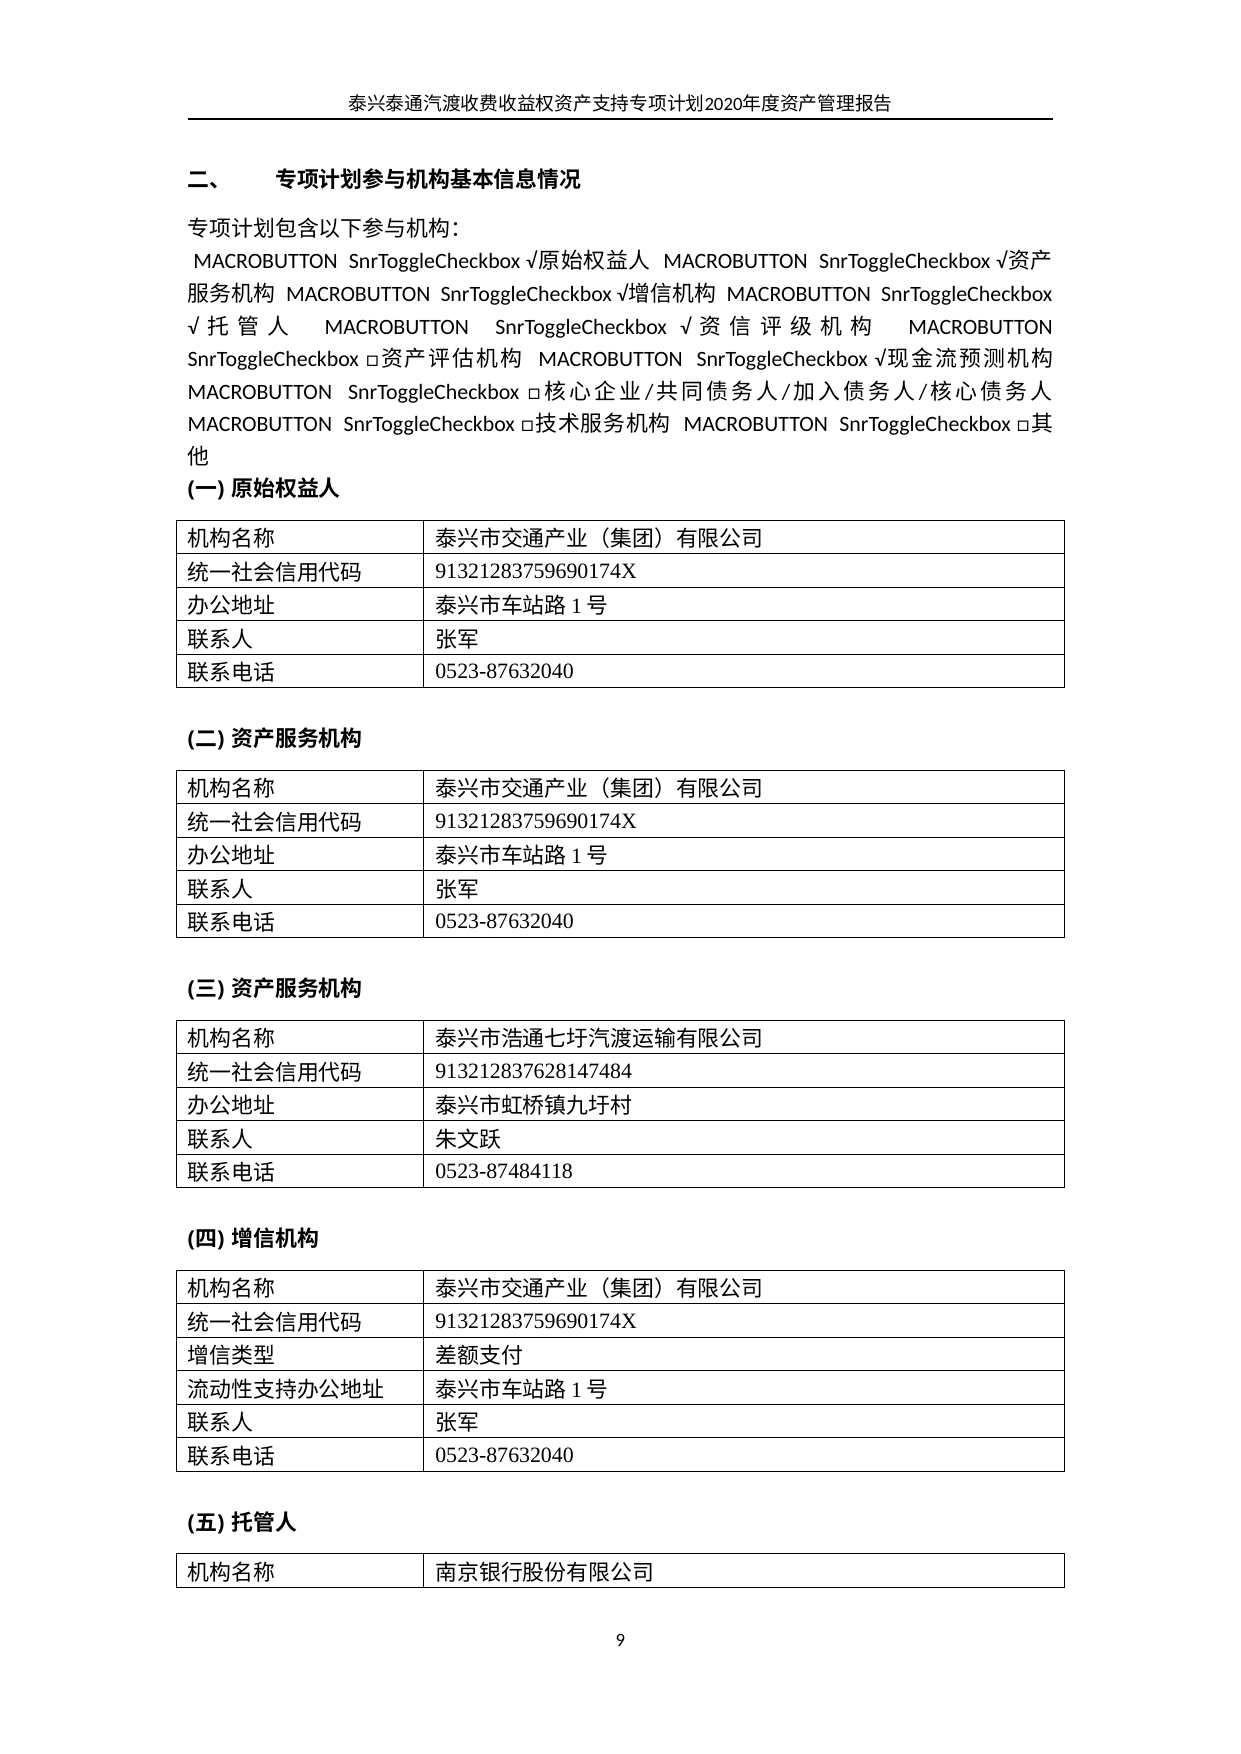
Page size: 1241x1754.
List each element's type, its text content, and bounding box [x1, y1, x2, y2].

subtitle 专项计划参与机构基本信息情况 [187, 162, 1053, 194]
